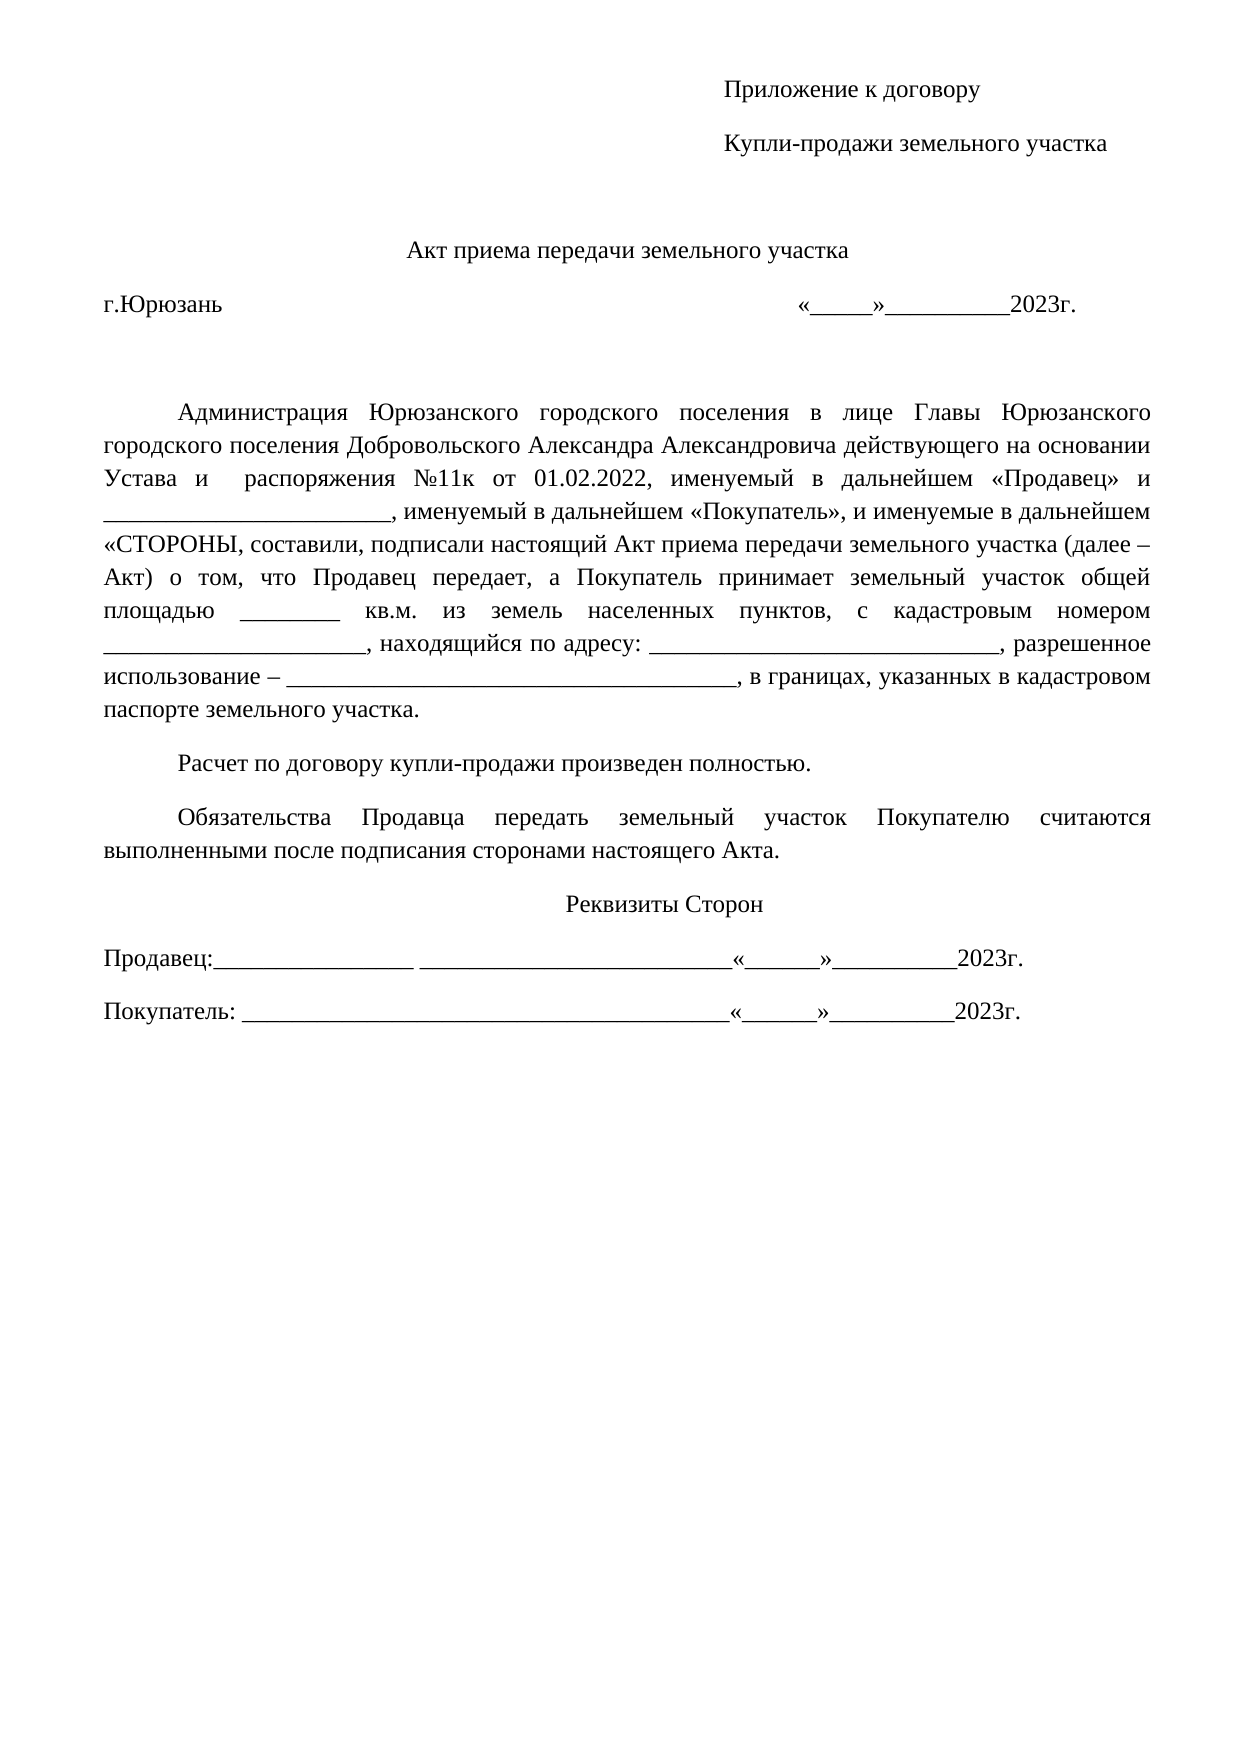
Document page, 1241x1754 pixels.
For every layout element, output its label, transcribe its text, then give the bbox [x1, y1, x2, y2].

text Акт приема передачи земельного участка [103, 235, 1152, 264]
text Обязательства Продавца передать земельный участок Покупателю считаются выполненными после подписания сторонами настоящего Акта. [103, 802, 1152, 864]
text Купли-продажи земельного участка [723, 128, 1152, 156]
text Приложение к договору [723, 74, 1152, 103]
text Администрация Юрюзанского городского поселения в лице Главы Юрюзанского городского поселения Добровольского Александра Александровича действующего на основании Устава и распоряжения №11к от 01.02.2022, именуемый в дальнейшем «Продавец» и _______________________, именуемый в дальнейшем «Покупатель», и именуемые в дальнейшем «СТОРОНЫ, составили, подписали настоящий Акт приема передачи земельного участка (далее – Акт) о том, что Продавец передает, а Покупатель принимает земельный участок общей площадью ________ кв.м. из земель населенных пунктов, с кадастровым номером _____________________, находящийся по адресу: ____________________________, разрешенное использование – ____________________________________, в границах, указанных в кадастровом паспорте земельного участка. [103, 397, 1152, 723]
text Реквизиты Сторон [103, 889, 1152, 917]
text Расчет по договору купли-продажи произведен полностью. [103, 748, 1152, 777]
text Продавец:________________ _________________________«______»__________2023г. [103, 943, 1152, 971]
text г.Юрюзань «_____»__________2023г. [103, 289, 1152, 318]
text Покупатель: _______________________________________«______»__________2023г. [103, 996, 1152, 1025]
